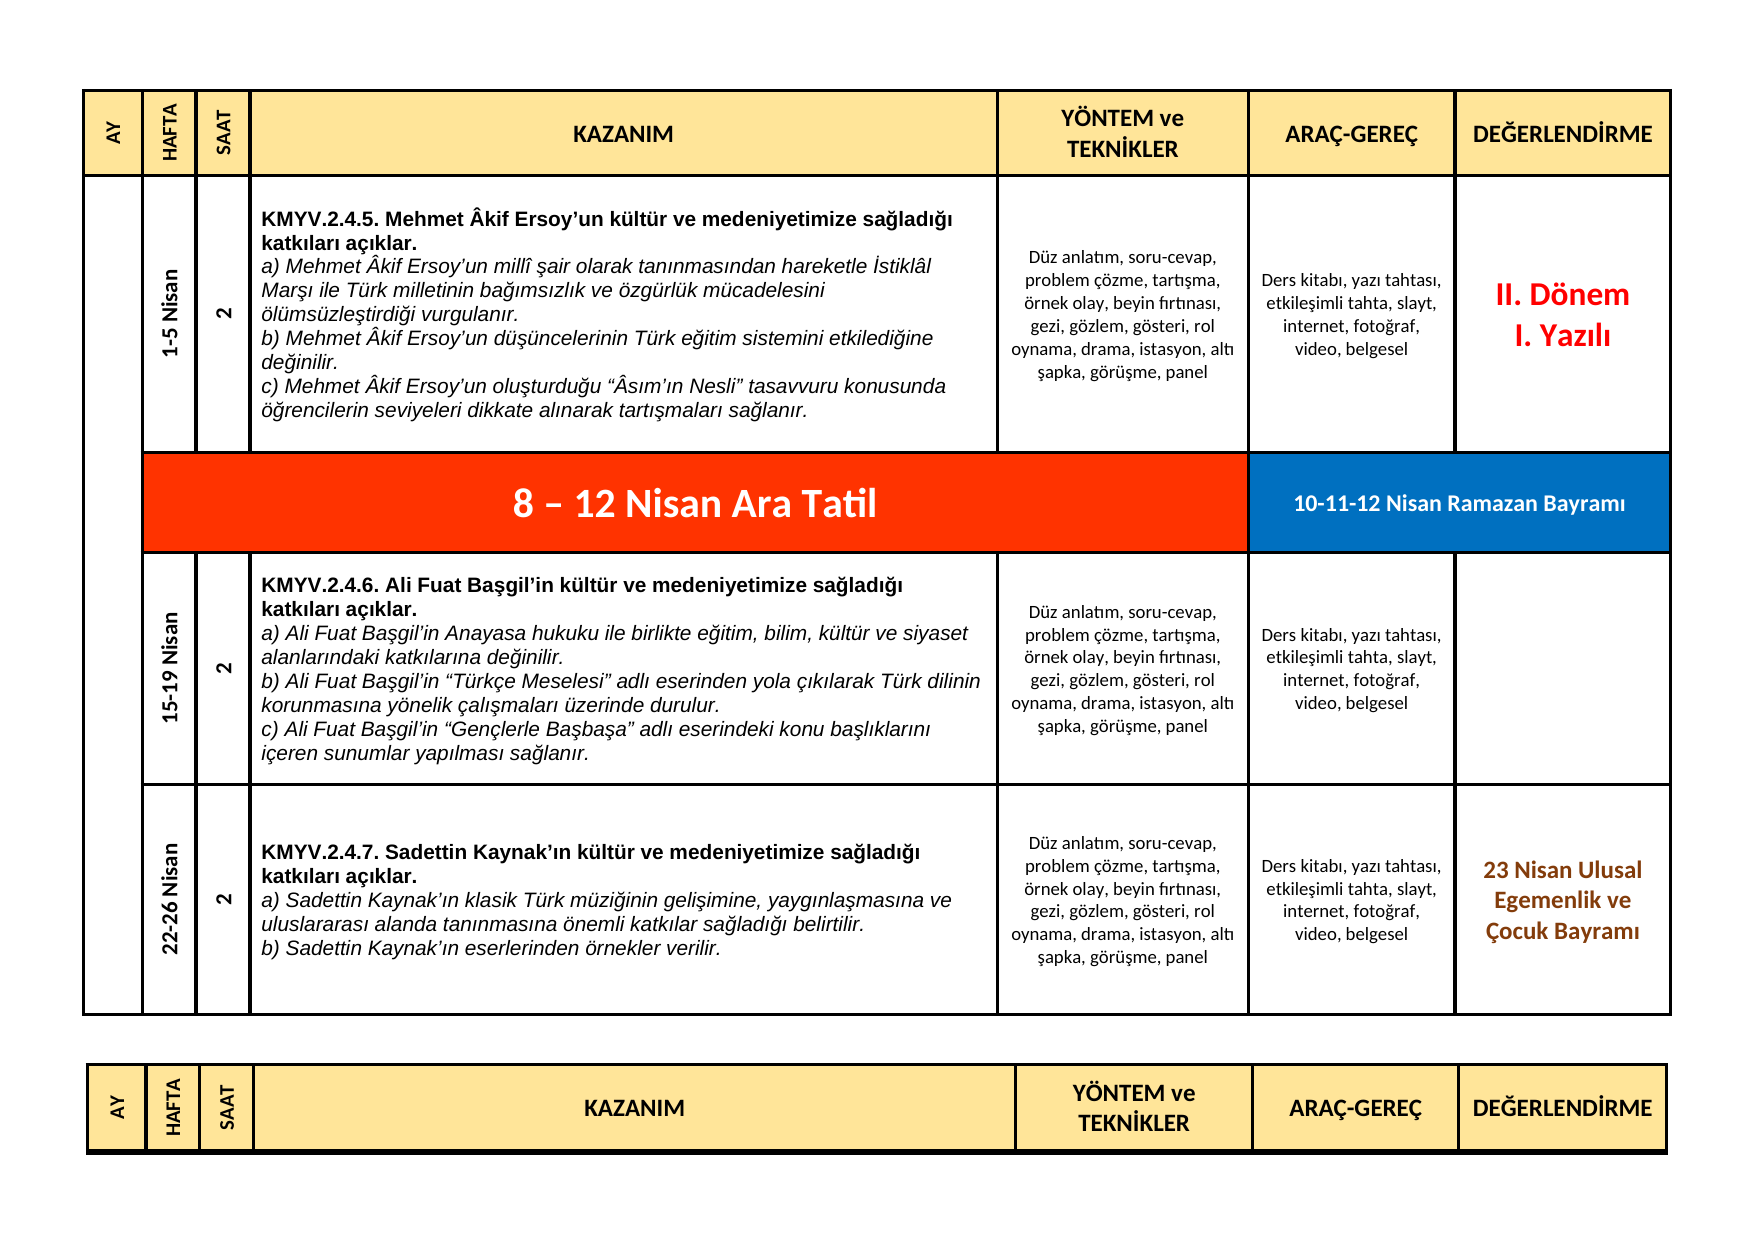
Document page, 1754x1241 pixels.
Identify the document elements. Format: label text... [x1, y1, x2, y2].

table_header YÖNTEM ve TEKNİKLER [999, 92, 1247, 174]
table_header AY [89, 1066, 144, 1149]
table_cell 15-19 Nisan [144, 554, 194, 783]
table_header DEĞERLENDİRME [1457, 92, 1669, 174]
table_cell [85, 177, 141, 1013]
table_cell KMYV.2.4.7. Sadettin Kaynak’ın kültür ve medeniyetimize sağladığı katkıları açıklar. a) Sadettin Kaynak’ın klasik Türk müziğinin gelişimine, yaygınlaşmasına ve uluslararası alanda tanınmasına önemli katkılar sağladığı belirtilir. b) Sadettin Kaynak’ın eserlerinden örnekler verilir. [252, 786, 996, 1013]
table_cell 2 [198, 554, 248, 783]
table_header HAFTA [144, 92, 194, 174]
table_cell Ders kitabı, yazı tahtası, etkileşimli tahta, slayt, internet, fotoğraf, video, belgesel [1250, 554, 1453, 783]
table_cell 23 Nisan Ulusal Egemenlik ve Çocuk Bayramı [1457, 786, 1669, 1013]
table_header ARAÇ-GEREÇ [1254, 1066, 1457, 1149]
table_cell Ders kitabı, yazı tahtası, etkileşimli tahta, slayt, internet, fotoğraf, video, belgesel [1250, 786, 1453, 1013]
table_header DEĞERLENDİRME [1460, 1066, 1665, 1149]
table_cell 1-5 Nisan [144, 177, 194, 451]
table_cell KMYV.2.4.6. Ali Fuat Başgil’in kültür ve medeniyetimize sağladığı katkıları açıklar. a) Ali Fuat Başgil’in Anayasa hukuku ile birlikte eğitim, bilim, kültür ve siyaset alanlarındaki katkılarına değinilir. b) Ali Fuat Başgil’in “Türkçe Meselesi” adlı eserinden yola çıkılarak Türk dilinin korunmasına yönelik çalışmaları üzerinde durulur. c) Ali Fuat Başgil’in “Gençlerle Başbaşa” adlı eserindeki konu başlıklarını içeren sunumlar yapılması sağlanır. [252, 554, 996, 783]
table_header AY [85, 92, 141, 174]
table_cell KMYV.2.4.5. Mehmet Âkif Ersoy’un kültür ve medeniyetimize sağladığı katkıları açıklar. a) Mehmet Âkif Ersoy’un millî şair olarak tanınmasından hareketle İstiklâl Marşı ile Türk milletinin bağımsızlık ve özgürlük mücadelesini ölümsüzleştirdiği vurgulanır. b) Mehmet Âkif Ersoy’un düşüncelerinin Türk eğitim sistemini etkilediğine değinilir. c) Mehmet Âkif Ersoy’un oluşturduğu “Âsım’ın Nesli” tasavvuru konusunda öğrencilerin seviyeleri dikkate alınarak tartışmaları sağlanır. [252, 177, 996, 451]
table_cell 2 [198, 786, 248, 1013]
table_cell 10-11-12 Nisan Ramazan Bayramı [1250, 454, 1669, 551]
table_header YÖNTEM ve TEKNİKLER [1017, 1066, 1251, 1149]
table_header KAZANIM [252, 92, 996, 174]
table_cell II. Dönem I. Yazılı [1457, 177, 1669, 451]
table_cell 22-26 Nisan [144, 786, 194, 1013]
table_header KAZANIM [255, 1066, 1014, 1149]
table_cell 8 – 12 Nisan Ara Tatil [144, 454, 1247, 551]
table_cell [1457, 554, 1669, 783]
table_header ARAÇ-GEREÇ [1250, 92, 1453, 174]
table_header HAFTA [148, 1066, 198, 1149]
table_cell 2 [198, 177, 248, 451]
table_cell Ders kitabı, yazı tahtası, etkileşimli tahta, slayt, internet, fotoğraf, video, belgesel [1250, 177, 1453, 451]
table_header SAAT [198, 92, 248, 174]
table_header SAAT [201, 1066, 252, 1149]
